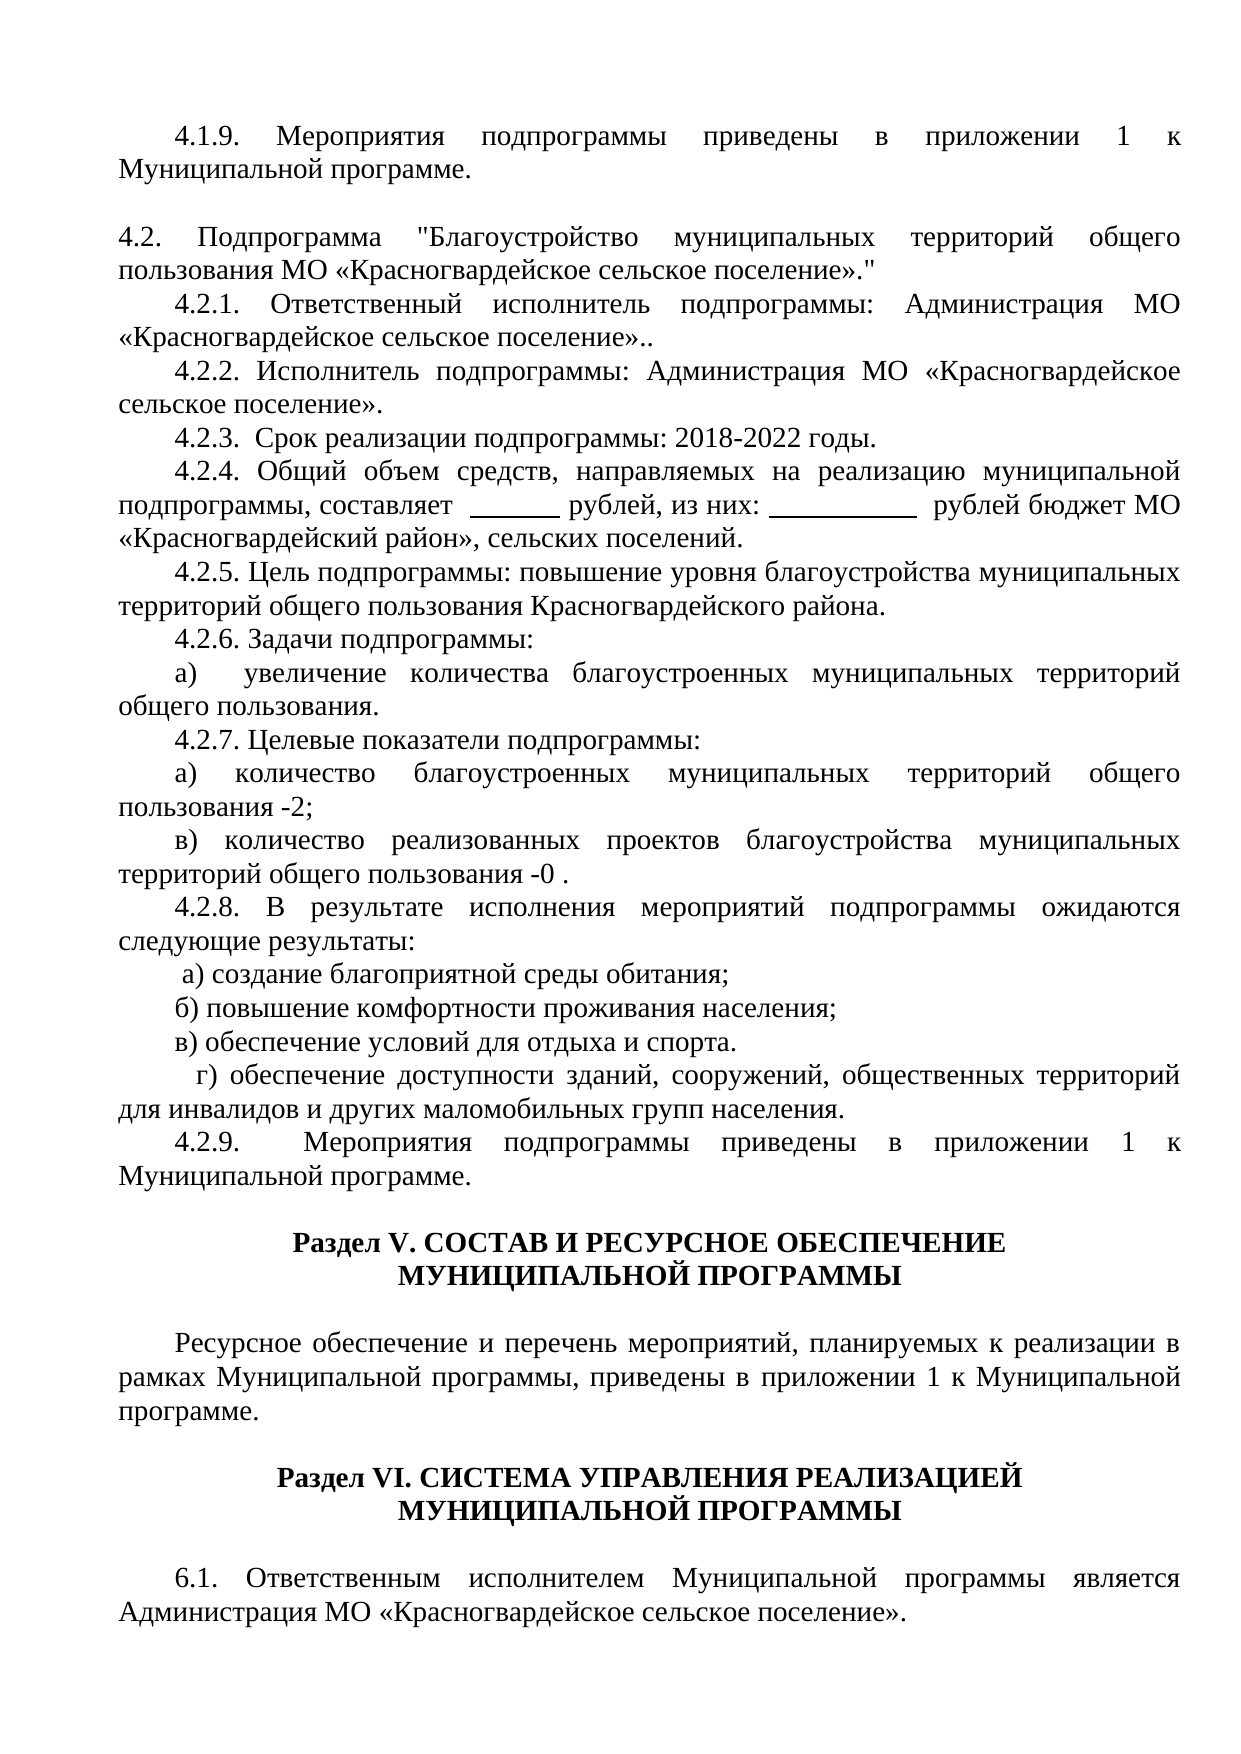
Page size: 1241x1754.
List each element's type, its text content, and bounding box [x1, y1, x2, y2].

text 4.2.2. Исполнитель подпрограммы: Администрация МО «Красногвардейское сельское поселение». [118, 353, 1181, 420]
text а) количество благоустроенных муниципальных территорий общего пользования -2; [118, 755, 1181, 822]
text Раздел VI. СИСТЕМА УПРАВЛЕНИЯ РЕАЛИЗАЦИЕЙ [118, 1460, 1181, 1493]
text 4.1.9. Мероприятия подпрограммы приведены в приложении 1 к Муниципальной программе. [118, 118, 1181, 185]
text 4.2.1. Ответственный исполнитель подпрограммы: Администрация МО «Красногвардейское сельское поселение».. [118, 286, 1181, 353]
text г) обеспечение доступности зданий, сооружений, общественных территорий для инвалидов и других маломобильных групп населения. [118, 1057, 1181, 1124]
text 4.2.7. Целевые показатели подпрограммы: [118, 722, 1181, 755]
text 4.2.3. Срок реализации подпрограммы: 2018-2022 годы. [118, 420, 1181, 453]
text Раздел V. СОСТАВ И РЕСУРСНОЕ ОБЕСПЕЧЕНИЕ [118, 1225, 1181, 1258]
text 4.2.9. Мероприятия подпрограммы приведены в приложении 1 к Муниципальной программе. [118, 1124, 1181, 1191]
text 4.2.6. Задачи подпрограммы: [118, 621, 1181, 655]
text МУНИЦИПАЛЬНОЙ ПРОГРАММЫ [118, 1258, 1181, 1292]
text 4.2.5. Цель подпрограммы: повышение уровня благоустройства муниципальных территорий общего пользования Красногвардейского района. [118, 554, 1181, 621]
text Ресурсное обеспечение и перечень мероприятий, планируемых к реализации в рамках Муниципальной программы, приведены в приложении 1 к Муниципальной программе. [118, 1326, 1181, 1426]
text МУНИЦИПАЛЬНОЙ ПРОГРАММЫ [118, 1493, 1181, 1527]
text 6.1. Ответственным исполнителем Муниципальной программы является Администрация МО «Красногвардейское сельское поселение». [118, 1560, 1181, 1627]
text в) количество реализованных проектов благоустройства муниципальных территорий общего пользования -0 . [118, 822, 1181, 889]
text 4.2.8. В результате исполнения мероприятий подпрограммы ожидаются следующие результаты: [118, 889, 1181, 957]
text а) создание благоприятной среды обитания; [118, 957, 1181, 990]
text 4.2.4. Общий объем средств, направляемых на реализацию муниципальной подпрограммы, составляет рублей, из них: рублей бюджет МО «Красногвардейский район», сельских поселений. [118, 453, 1181, 554]
text в) обеспечение условий для отдыха и спорта. [118, 1024, 1181, 1057]
text а) увеличение количества благоустроенных муниципальных территорий общего пользования. [118, 655, 1181, 722]
text б) повышение комфортности проживания населения; [118, 990, 1181, 1024]
text 4.2. Подпрограмма "Благоустройство муниципальных территорий общего пользования МО «Красногвардейское сельское поселение»." [118, 219, 1181, 286]
